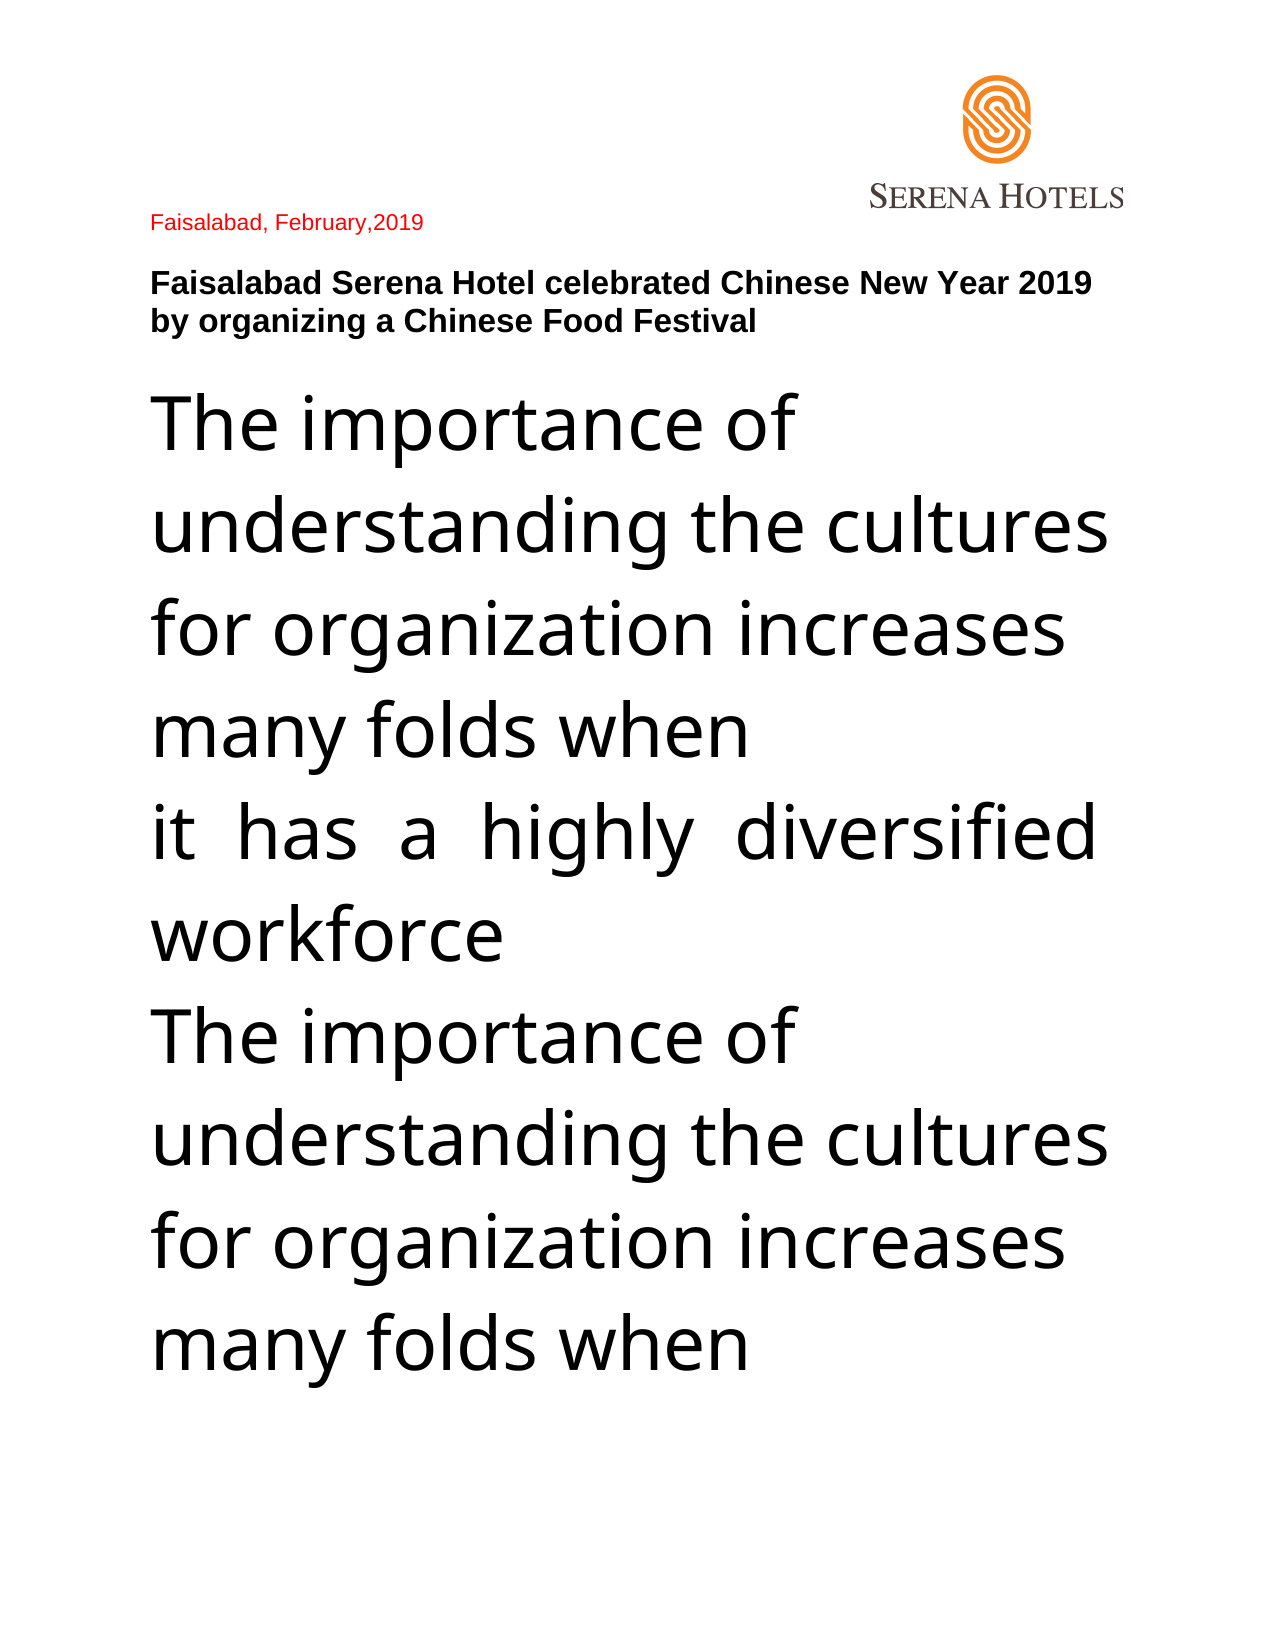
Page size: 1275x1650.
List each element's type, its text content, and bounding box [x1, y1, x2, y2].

text Faisalabad Serena Hotel celebrated Chinese New Year 2019 by organizing a Chinese Food Festival [757, 263, 1125, 340]
picture [869, 75, 1124, 209]
text it has a highly diversified workforce [150, 779, 1125, 983]
text The importance of understanding the cultures for organization increases many folds when [150, 370, 1125, 779]
text The importance of understanding the cultures for organization increases many folds when [150, 983, 1125, 1392]
text Faisalabad, February,2019 [150, 208, 1125, 235]
